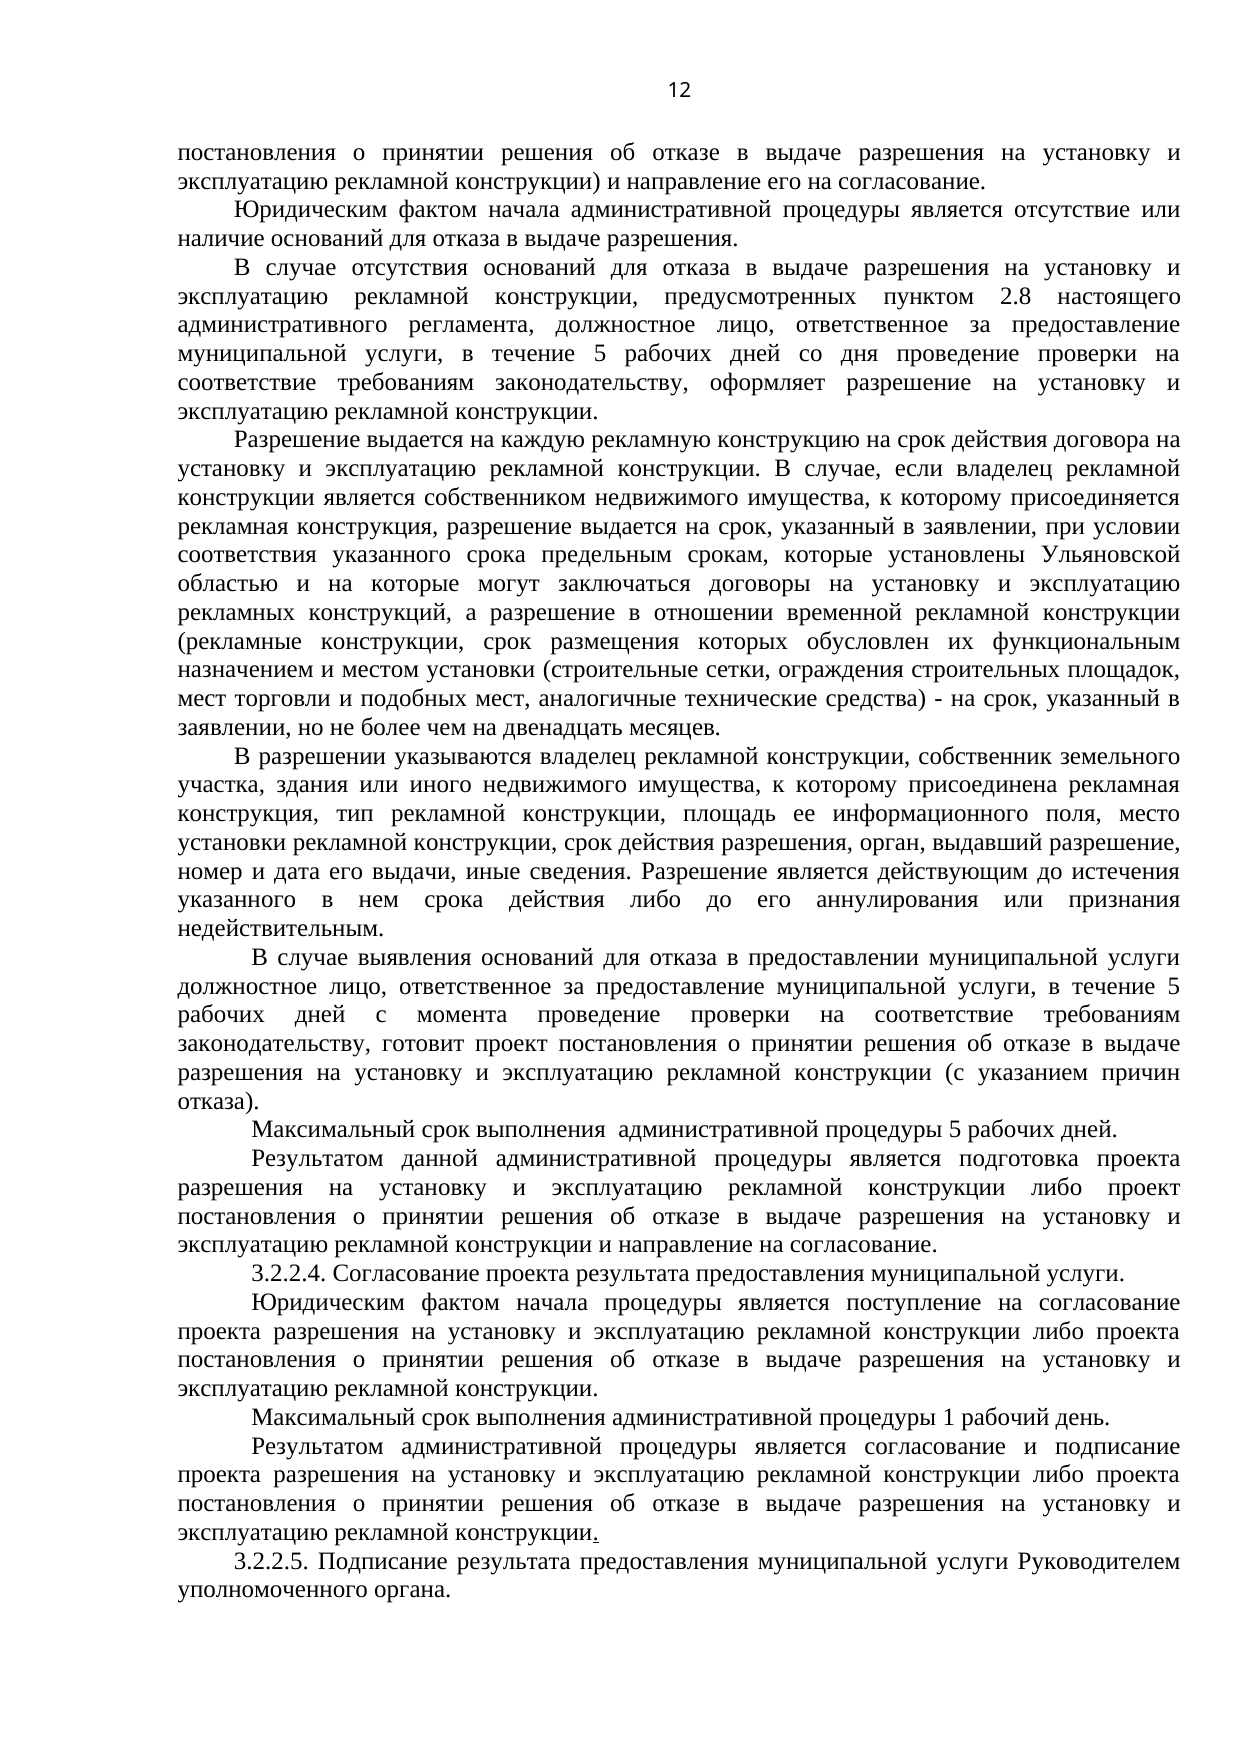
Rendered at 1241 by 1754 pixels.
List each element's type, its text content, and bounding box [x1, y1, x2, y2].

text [177, 137, 1181, 194]
text Результатом данной административной процедуры является подготовка проекта разрешения на установку и эксплуатацию рекламной конструкции либо проект постановления о принятии решения об отказе в выдаче разрешения на установку и эксплуатацию рекламной конструкции и направление на согласование. [177, 1143, 1181, 1258]
text 3.2.2.5. Подписание результата предоставления муниципальной услуги Руководителем уполномоченного органа. [177, 1546, 1181, 1603]
text В случае выявления оснований для отказа в предоставлении муниципальной услуги должностное лицо, ответственное за предоставление муниципальной услуги, в течение 5 рабочих дней с момента проведение проверки на соответствие требованиям законодательству, готовит проект постановления о принятии решения об отказе в выдаче разрешения на установку и эксплуатацию рекламной конструкции (с указанием причин отказа). [177, 942, 1181, 1114]
text Максимальный срок выполнения административной процедуры 5 рабочих дней. [177, 1114, 1181, 1143]
text Максимальный срок выполнения административной процедуры 1 рабочий день. [177, 1402, 1181, 1431]
text В разрешении указываются владелец рекламной конструкции, собственник земельного участка, здания или иного недвижимого имущества, к которому присоединена рекламная конструкция, тип рекламной конструкции, площадь ее информационного поля, место установки рекламной конструкции, срок действия разрешения, орган, выдавший разрешение, номер и дата его выдачи, иные сведения. Разрешение является действующим до истечения указанного в нем срока действия либо до его аннулирования или признания недействительным. [177, 741, 1181, 942]
text Разрешение выдается на каждую рекламную конструкцию на срок действия договора на установку и эксплуатацию рекламной конструкции. В случае, если владелец рекламной конструкции является собственником недвижимого имущества, к которому присоединяется рекламная конструкция, разрешение выдается на срок, указанный в заявлении, при условии соответствия указанного срока предельным срокам, которые установлены Ульяновской областью и на которые могут заключаться договоры на установку и эксплуатацию рекламных конструкций, а разрешение в отношении временной рекламной конструкции (рекламные конструкции, срок размещения которых обусловлен их функциональным назначением и местом установки (строительные сетки, ограждения строительных площадок, мест торговли и подобных мест, аналогичные технические средства) - на срок, указанный в заявлении, но не более чем на двенадцать месяцев. [177, 424, 1181, 741]
text В случае отсутствия оснований для отказа в выдаче разрешения на установку и эксплуатацию рекламной конструкции, предусмотренных пунктом 2.8 настоящего административного регламента, должностное лицо, ответственное за предоставление муниципальной услуги, в течение 5 рабочих дней со дня проведение проверки на соответствие требованиям законодательству, оформляет разрешение на установку и эксплуатацию рекламной конструкции. [177, 252, 1181, 424]
text Юридическим фактом начала административной процедуры является отсутствие или наличие оснований для отказа в выдаче разрешения. [177, 194, 1181, 252]
text Результатом административной процедуры является согласование и подписание проекта разрешения на установку и эксплуатацию рекламной конструкции либо проекта постановления о принятии решения об отказе в выдаче разрешения на установку и эксплуатацию рекламной конструкции. [177, 1431, 1181, 1546]
text 3.2.2.4. Согласование проекта результата предоставления муниципальной услуги. [177, 1258, 1181, 1287]
text Юридическим фактом начала процедуры является поступление на согласование проекта разрешения на установку и эксплуатацию рекламной конструкции либо проекта постановления о принятии решения об отказе в выдаче разрешения на установку и эксплуатацию рекламной конструкции. [177, 1287, 1181, 1402]
